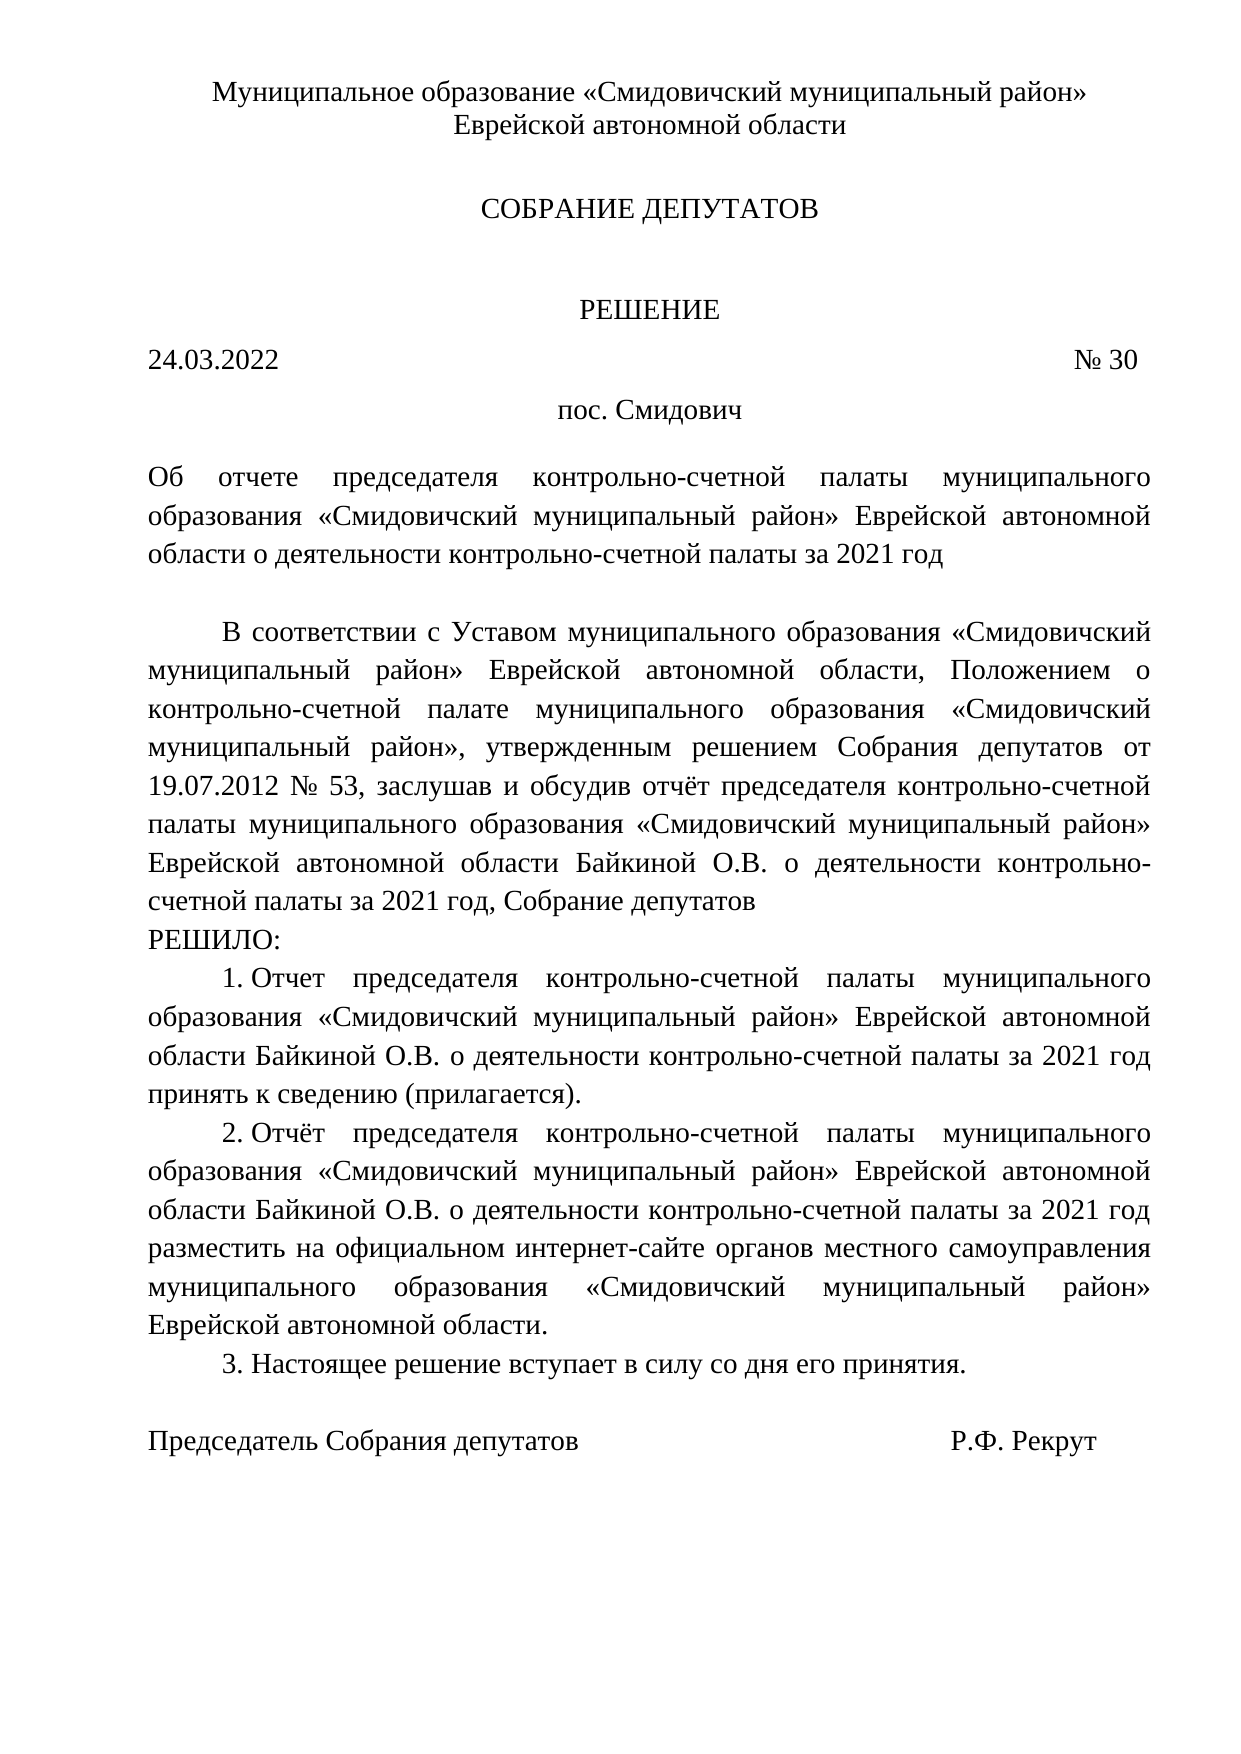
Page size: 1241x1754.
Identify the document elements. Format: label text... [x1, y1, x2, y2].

text пос. Смидович [148, 392, 1152, 426]
text Председатель Собрания депутатов Р.Ф. Рекрут [148, 1423, 1152, 1457]
text Об отчете председателя контрольно-счетной палаты муниципального образования «Смидовичский муниципальный район» Еврейской автономной области о деятельности контрольно-счетной палаты за 2021 год [148, 459, 1152, 570]
text 3. Настоящее решение вступает в силу со дня его принятия. [148, 1346, 1152, 1379]
text Еврейской автономной области [148, 107, 1152, 141]
text 2. Отчёт председателя контрольно-счетной палаты муниципального образования «Смидовичский муниципальный район» Еврейской автономной области Байкиной О.В. о деятельности контрольно-счетной палаты за 2021 год разместить на официальном интернет-сайте органов местного самоуправления муниципального образования «Смидовичский муниципальный район» Еврейской автономной области. [148, 1115, 1152, 1341]
text В соответствии с Уставом муниципального образования «Смидовичский муниципальный район» Еврейской автономной области, Положением о контрольно-счетной палате муниципального образования «Смидовичский муниципальный район», утвержденным решением Собрания депутатов от 19.07.2012 № 53, заслушав и обсудив отчёт председателя контрольно-счетной палаты муниципального образования «Смидовичский муниципальный район» Еврейской автономной области Байкиной О.В. о деятельности контрольно-счетной палаты за 2021 год, Собрание депутатов [148, 614, 1152, 917]
text 24.03.2022 № 30 [148, 342, 1152, 376]
text РЕШЕНИЕ [148, 292, 1152, 325]
text СОБРАНИЕ ДЕПУТАТОВ [148, 191, 1152, 225]
text Муниципальное образование «Смидовичский муниципальный район» [148, 74, 1152, 107]
text РЕШИЛО: [148, 922, 1152, 956]
text 1. Отчет председателя контрольно-счетной палаты муниципального образования «Смидовичский муниципальный район» Еврейской автономной области Байкиной О.В. о деятельности контрольно-счетной палаты за 2021 год принять к сведению (прилагается). [148, 961, 1152, 1110]
